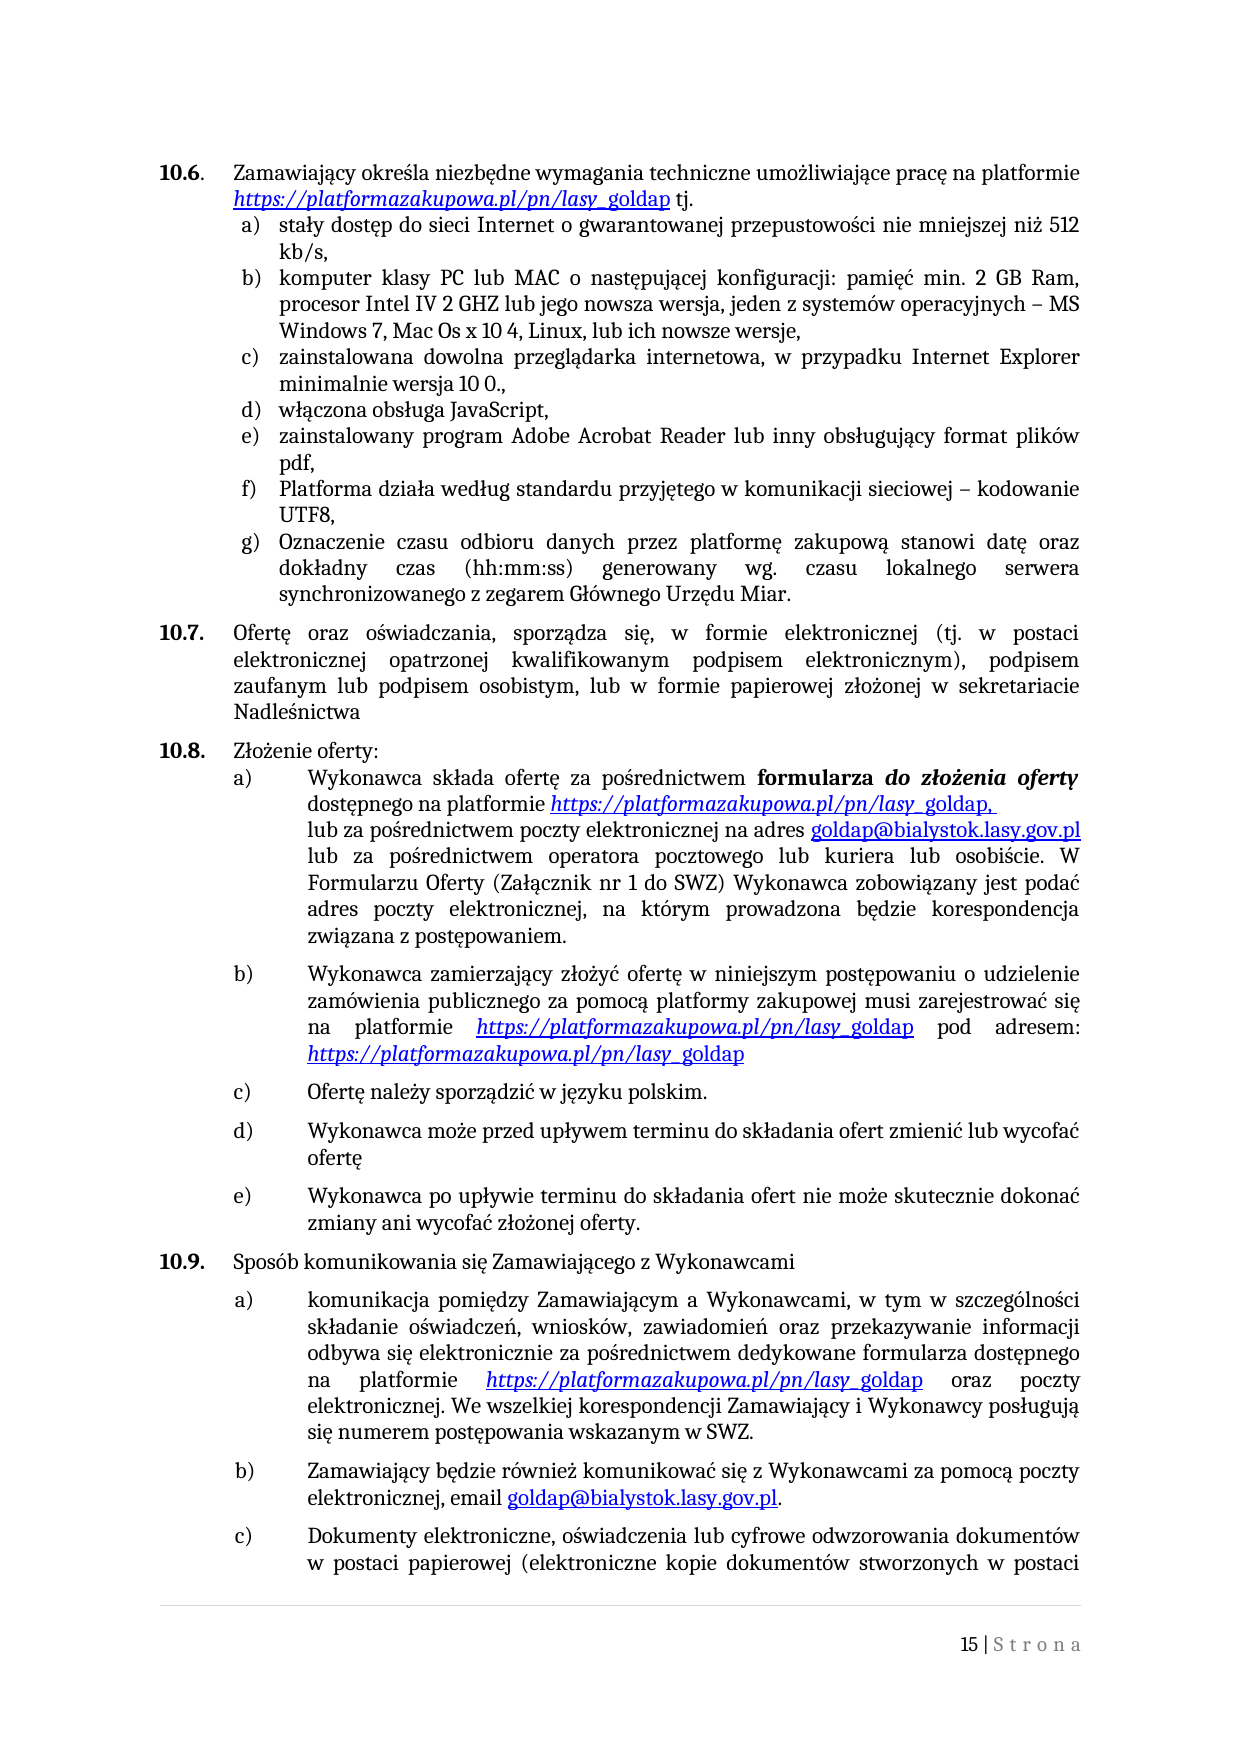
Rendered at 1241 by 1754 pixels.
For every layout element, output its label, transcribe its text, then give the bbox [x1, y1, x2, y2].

list Oznaczenie czasu odbioru danych przez platformę zakupową stanowi datę oraz dokładny czas (hh:mm:ss) generowany wg. czasu lokalnego serwera synchronizowanego z zegarem Głównego Urzędu Miar. [241, 528, 1081, 607]
list Platforma działa według standardu przyjętego w komunikacji sieciowej – kodowanie UTF8, [241, 476, 1081, 528]
text 10.8. Złożenie oferty: [159, 738, 1081, 764]
text b) Wykonawca zamierzający złożyć ofertę w niniejszym postępowaniu o udzielenie zamówienia publicznego za pomocą platformy zakupowej musi zarejestrować się na platformie https://platformazakupowa.pl/pn/lasy_goldap pod adresem: https://platformazakupowa.pl/pn/lasy_goldap [233, 961, 1081, 1067]
text 10.9. Sposób komunikowania się Zamawiającego z Wykonawcami [159, 1248, 1081, 1275]
text c) Ofertę należy sporządzić w języku polskim. [233, 1079, 1081, 1106]
text lub za pośrednictwem poczty elektronicznej na adres goldap@bialystok.lasy.gov.pl lub za pośrednictwem operatora pocztowego lub kuriera lub osobiście. W Formularzu Oferty (Załącznik nr 1 do SWZ) Wykonawca zobowiązany jest podać adres poczty elektronicznej, na którym prowadzona będzie korespondencja związana z postępowaniem. [307, 817, 1081, 949]
list zainstalowany program Adobe Acrobat Reader lub inny obsługujący format plików pdf, [241, 423, 1081, 476]
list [234, 1523, 1081, 1576]
list zainstalowana dowolna przeglądarka internetowa, w przypadku Internet Explorer minimalnie wersja 10 0., [241, 344, 1081, 397]
list stały dostęp do sieci Internet o gwarantowanej przepustowości nie mniejszej niż 512 kb/s, [241, 212, 1081, 265]
list a) komunikacja pomiędzy Zamawiającym a Wykonawcami, w tym w szczególności składanie oświadczeń, wniosków, zawiadomień oraz przekazywanie informacji odbywa się elektronicznie za pośrednictwem dedykowane formularza dostępnego na platformie https://platformazakupowa.pl/pn/lasy_goldap oraz poczty elektronicznej. We wszelkiej korespondencji Zamawiający i Wykonawcy posługują się numerem postępowania wskazanym w SWZ. [234, 1287, 1081, 1445]
text a) Wykonawca składa ofertę za pośrednictwem formularza do złożenia oferty dostępnego na platformie https://platformazakupowa.pl/pn/lasy_goldap, [233, 764, 1081, 817]
text e) Wykonawca po upływie terminu do składania ofert nie może skutecznie dokonać zmiany ani wycofać złożonej oferty. [233, 1183, 1081, 1236]
text 10.7. Ofertę oraz oświadczania, sporządza się, w formie elektronicznej (tj. w postaci elektronicznej opatrzonej kwalifikowanym podpisem elektronicznym), podpisem zaufanym lub podpisem osobistym, lub w formie papierowej złożonej w sekretariacie Nadleśnictwa [159, 620, 1081, 725]
list b) Zamawiający będzie również komunikować się z Wykonawcami za pomocą poczty elektronicznej, email goldap@bialystok.lasy.gov.pl. [234, 1458, 1081, 1511]
text d) Wykonawca może przed upływem terminu do składania ofert zmienić lub wycofać ofertę [233, 1118, 1081, 1171]
list komputer klasy PC lub MAC o następującej konfiguracji: pamięć min. 2 GB Ram, procesor Intel IV 2 GHZ lub jego nowsza wersja, jeden z systemów operacyjnych – MS Windows 7, Mac Os x 10 4, Linux, lub ich nowsze wersje, [241, 265, 1081, 344]
text 10.6. Zamawiający określa niezbędne wymagania techniczne umożliwiające pracę na platformie https://platformazakupowa.pl/pn/lasy_goldap tj. [159, 159, 1081, 212]
list włączona obsługa JavaScript, [241, 397, 1081, 423]
